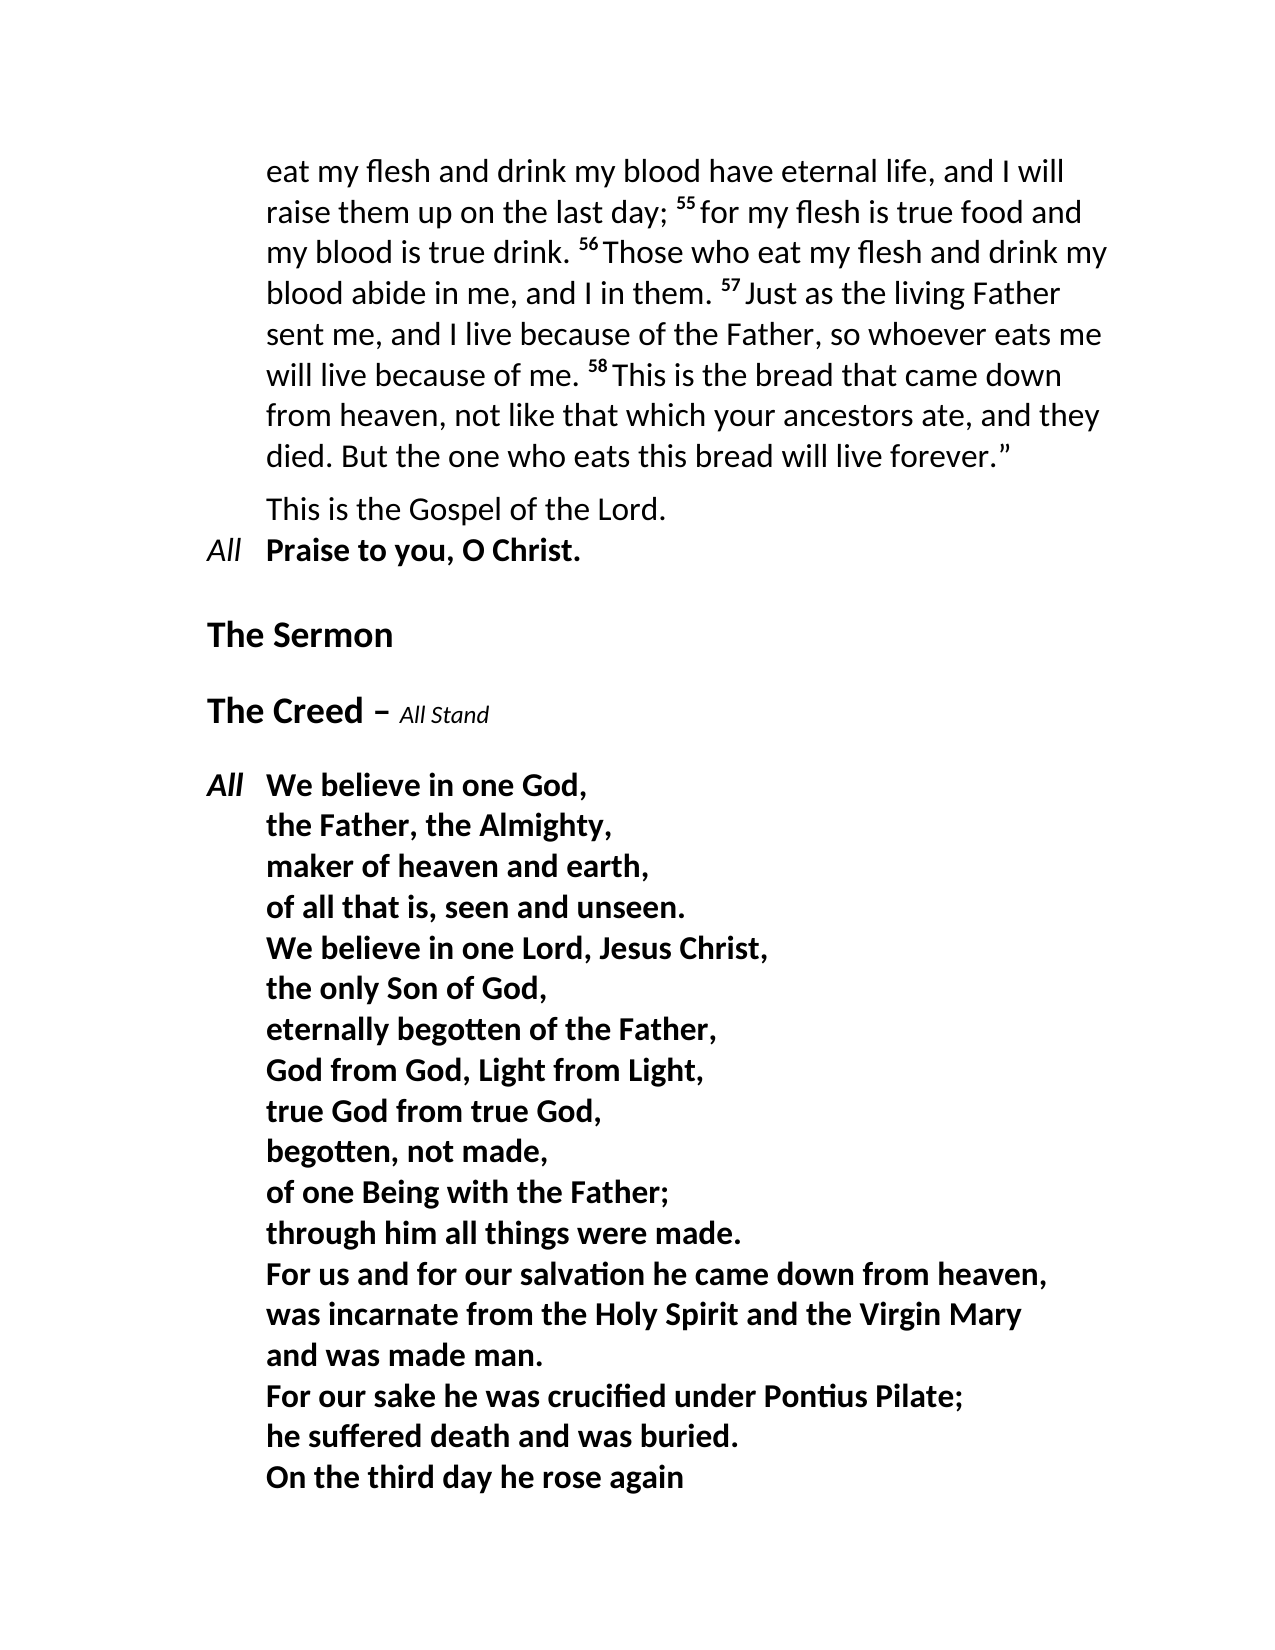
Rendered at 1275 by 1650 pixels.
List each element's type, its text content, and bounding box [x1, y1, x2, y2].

text All We believe in one God, the Father, the Almighty, maker of heaven and earth, of all that is, seen and unseen. [207, 764, 1125, 927]
text All Praise to you, O Christ. [207, 529, 1125, 598]
text The Creed – All Stand [148, 687, 1125, 733]
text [266, 927, 1125, 1497]
text This is the Gospel of the Lord. [266, 488, 1125, 529]
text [266, 150, 1125, 476]
text The Sermon [207, 611, 1125, 657]
